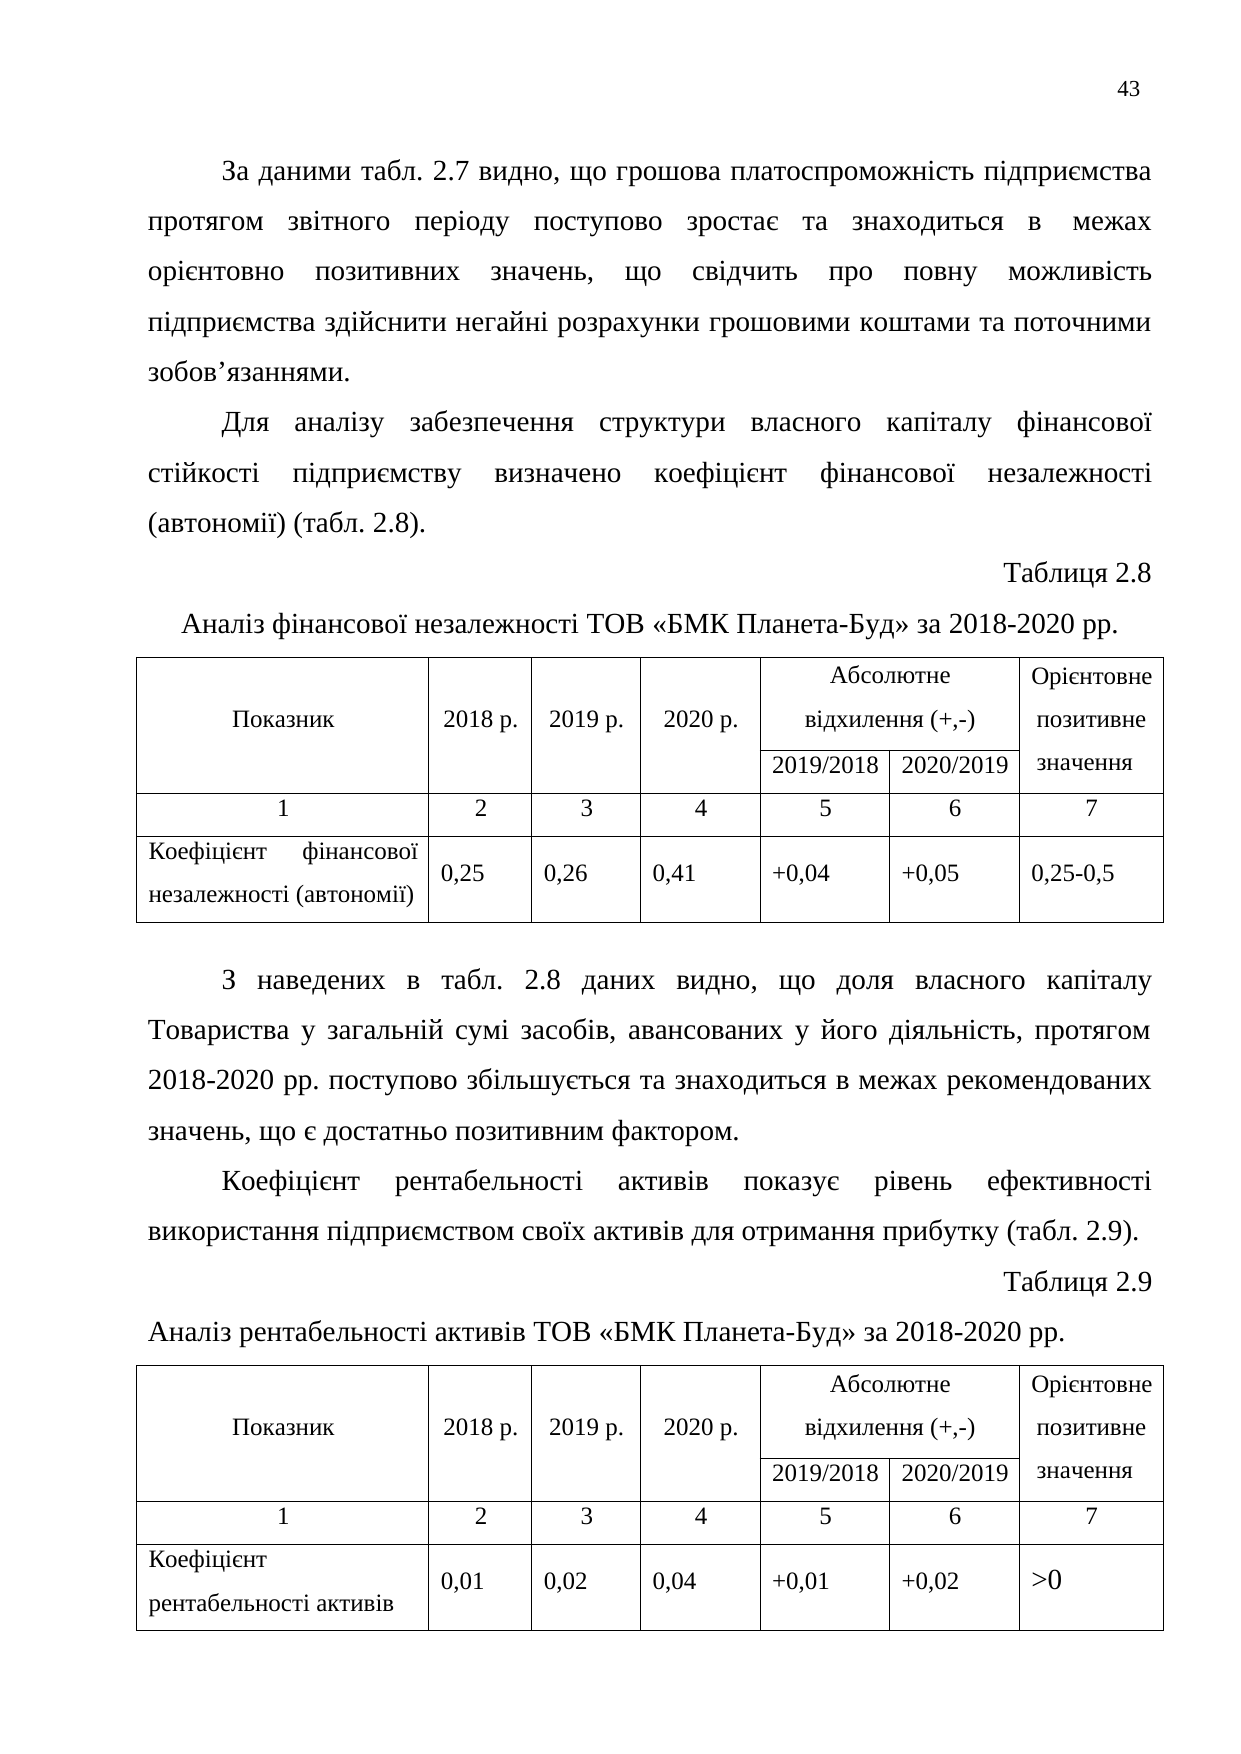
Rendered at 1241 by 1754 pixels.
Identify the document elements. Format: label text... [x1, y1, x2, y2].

table_cell 5 [761, 794, 889, 836]
table_header 2020 р. [641, 1366, 760, 1501]
table_cell 7 [1020, 794, 1163, 836]
text Таблиця 2.9 Аналіз рентабельності активів ТОВ «БМК Планета-Буд» за 2018-2020 рр. [148, 1264, 1152, 1348]
table_cell +0,05 [890, 837, 1019, 922]
table_header Орієнтовне позитивне значення [1020, 658, 1163, 793]
table_cell 6 [890, 1502, 1019, 1544]
table_header Орієнтовне позитивне значення [1020, 1366, 1163, 1501]
table_cell 2 [429, 794, 531, 836]
table_cell +0,02 [890, 1545, 1019, 1630]
table_cell 0,25 [429, 837, 531, 922]
table_cell 0,26 [532, 837, 640, 922]
table_cell 6 [890, 794, 1019, 836]
table_header 2020 р. [641, 658, 760, 793]
table_header Показник [137, 1366, 428, 1501]
table_cell 3 [532, 1502, 640, 1544]
table_cell 0,04 [641, 1545, 760, 1630]
table_cell +0,04 [761, 837, 889, 922]
table_cell 7 [1020, 1502, 1163, 1544]
table_cell 2019/2018 [761, 751, 889, 793]
table_header 2018 р. [429, 1366, 531, 1501]
table_cell 1 [137, 794, 428, 836]
table_cell Коефіцієнт фінансової незалежності (автономії) [137, 837, 428, 922]
text З наведених в табл. 2.8 даних видно, що доля власного капіталу Товариства у загальній сумі засобів, авансованих у його діяльність, протягом 2018-2020 рр. поступово збільшується та знаходиться в межах рекомендованих значень, що є достатньо позитивним фактором. [148, 962, 1152, 1146]
table_header Показник [137, 658, 428, 793]
table_cell 0,41 [641, 837, 760, 922]
table_cell 4 [641, 794, 760, 836]
table_cell 4 [641, 1502, 760, 1544]
table_cell 2020/2019 [890, 1459, 1019, 1501]
table_cell 3 [532, 794, 640, 836]
table_header Абсолютне відхилення (+,-) [761, 1366, 1019, 1458]
text За даними табл. 2.7 видно, що грошова платоспроможність підприємства протягом звітного періоду поступово зростає та знаходиться в межах орієнтовно позитивних значень, що свідчить про повну можливість підприємства здійснити негайні розрахунки грошовими коштами та поточними зобов’язаннями. [148, 153, 1152, 388]
table_cell 0,01 [429, 1545, 531, 1630]
text Таблиця 2.8 Аналіз фінансової незалежності ТОВ «БМК Планета-Буд» за 2018-2020 рр. [181, 556, 1153, 639]
table_header 2019 р. [532, 1366, 640, 1501]
table_cell 5 [761, 1502, 889, 1544]
table_header 2018 р. [429, 658, 531, 793]
table_cell Коефіцієнт рентабельності активів [137, 1545, 428, 1630]
table_header Абсолютне відхилення (+,-) [761, 658, 1019, 750]
table_header 2019 р. [532, 658, 640, 793]
table_cell +0,01 [761, 1545, 889, 1630]
table_cell 2020/2019 [890, 751, 1019, 793]
table_cell 0,25-0,5 [1020, 837, 1163, 922]
text Для аналізу забезпечення структури власного капіталу фінансової стійкості підприємству визначено коефіцієнт фінансової незалежності (автономії) (табл. 2.8). [148, 404, 1152, 539]
table_cell 0,02 [532, 1545, 640, 1630]
table_cell 2019/2018 [761, 1459, 889, 1501]
table_cell 2 [429, 1502, 531, 1544]
table_cell 1 [137, 1502, 428, 1544]
table_cell >0 [1020, 1545, 1163, 1630]
text Коефіцієнт рентабельності активів показує рівень ефективності використання підприємством своїх активів для отримання прибутку (табл. 2.9). [148, 1163, 1152, 1247]
